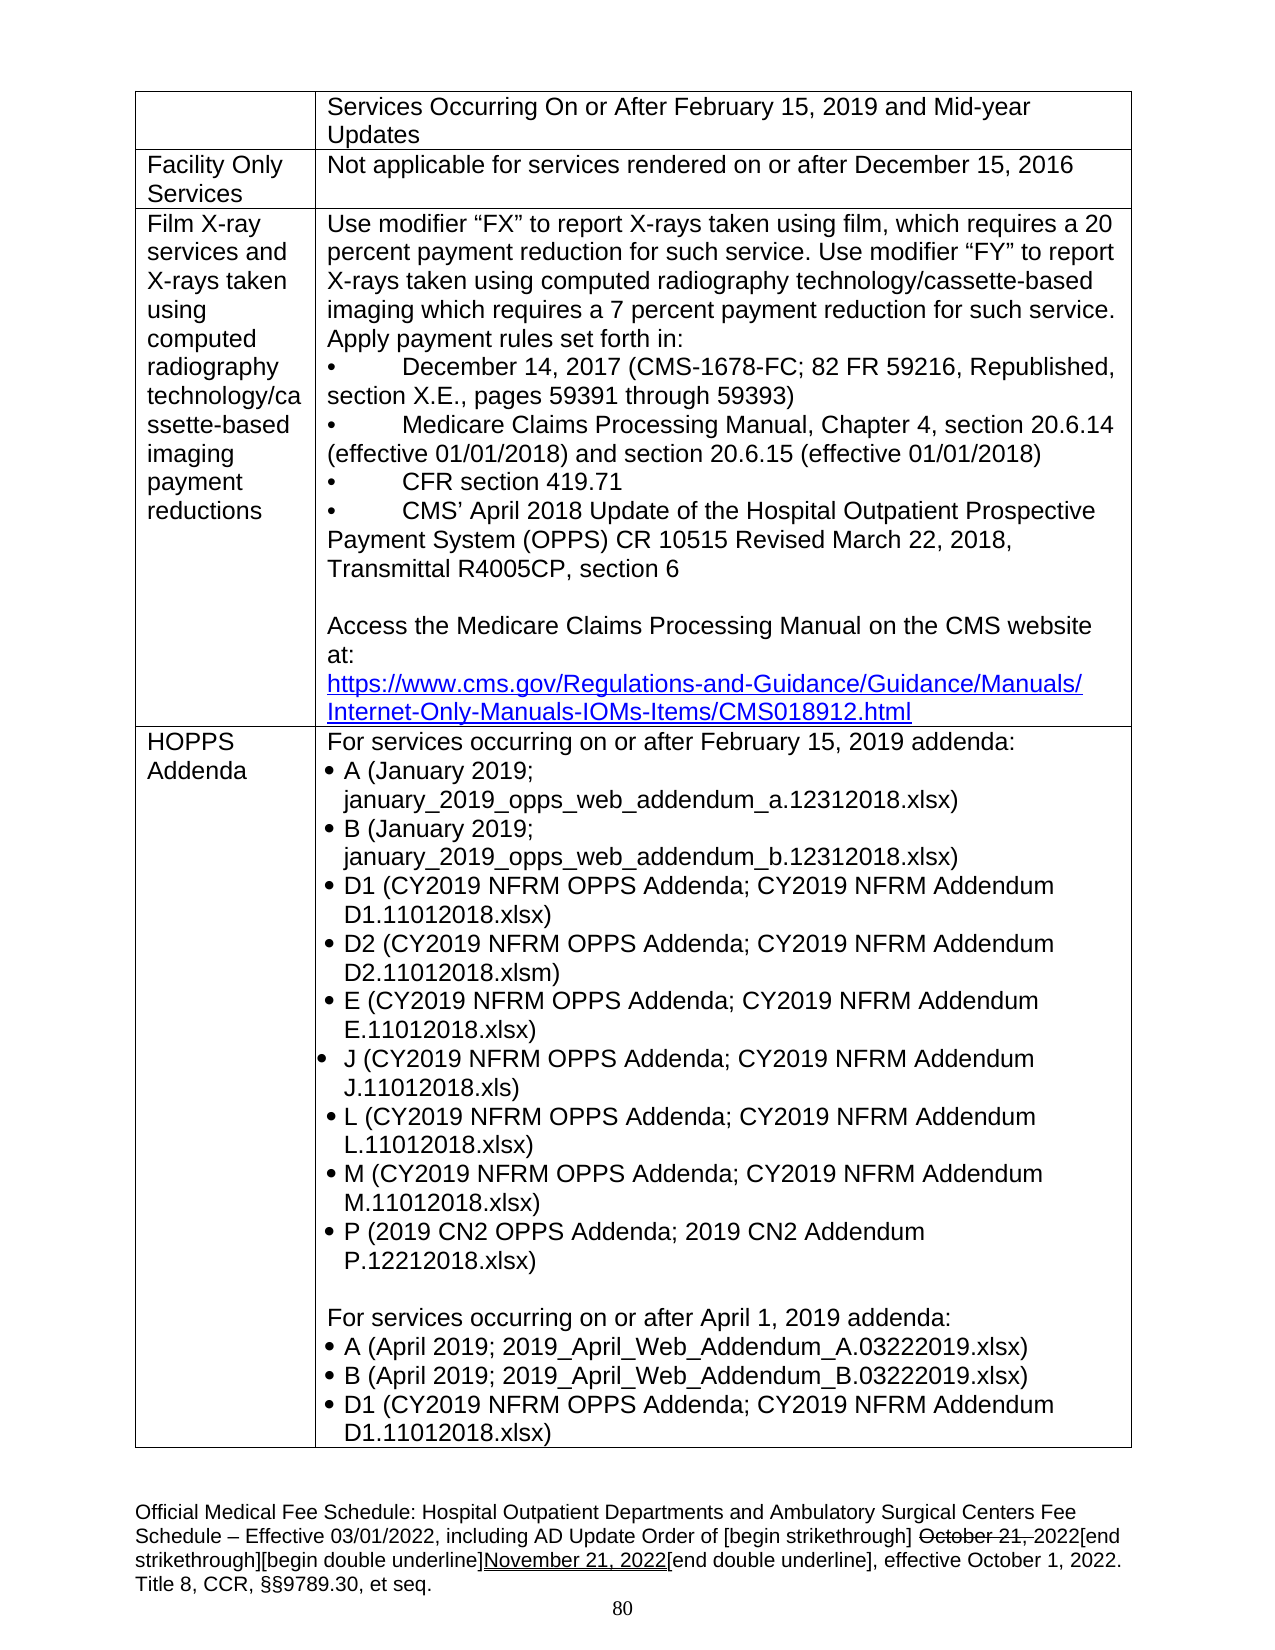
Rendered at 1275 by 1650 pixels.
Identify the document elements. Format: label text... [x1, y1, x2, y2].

table_cell HOPPS Addenda [136, 727, 315, 1447]
table_header Services Occurring On or After February 15, 2019 and Mid-year Updates [316, 92, 1131, 149]
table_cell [316, 727, 1131, 1447]
table_header [136, 92, 315, 149]
table_cell Facility Only Services [136, 150, 315, 208]
table_cell Use modifier “FX” to report X-rays taken using film, which requires a 20 percent payment reduction for such service. Use modifier “FY” to report X-rays taken using computed radiography technology/cassette-based imaging which requires a 7 percent payment reduction for such service. Apply payment rules set forth in: December 14, 2017 (CMS-1678-FC; 82 FR 59216, Republished, section X.E., pages 59391 through 59393) Medicare Claims Processing Manual, Chapter 4, section 20.6.14 (effective 01/01/2018) and section 20.6.15 (effective 01/01/2018) CFR section 419.71 CMS’ April 2018 Update of the Hospital Outpatient Prospective Payment System (OPPS) CR 10515 Revised March 22, 2018, Transmittal R4005CP, section 6 Access the Medicare Claims Processing Manual on the CMS website at: https://www.cms.gov/Regulations-and-Guidance/Guidance/Manuals/Internet-Only-Manuals-IOMs-Items/CMS018912.html [316, 209, 1131, 726]
table_cell Not applicable for services rendered on or after December 15, 2016 [316, 150, 1131, 208]
table_cell Film X-ray services and X-rays taken using computed radiography technology/cassette-based imaging payment reductions [136, 209, 315, 726]
